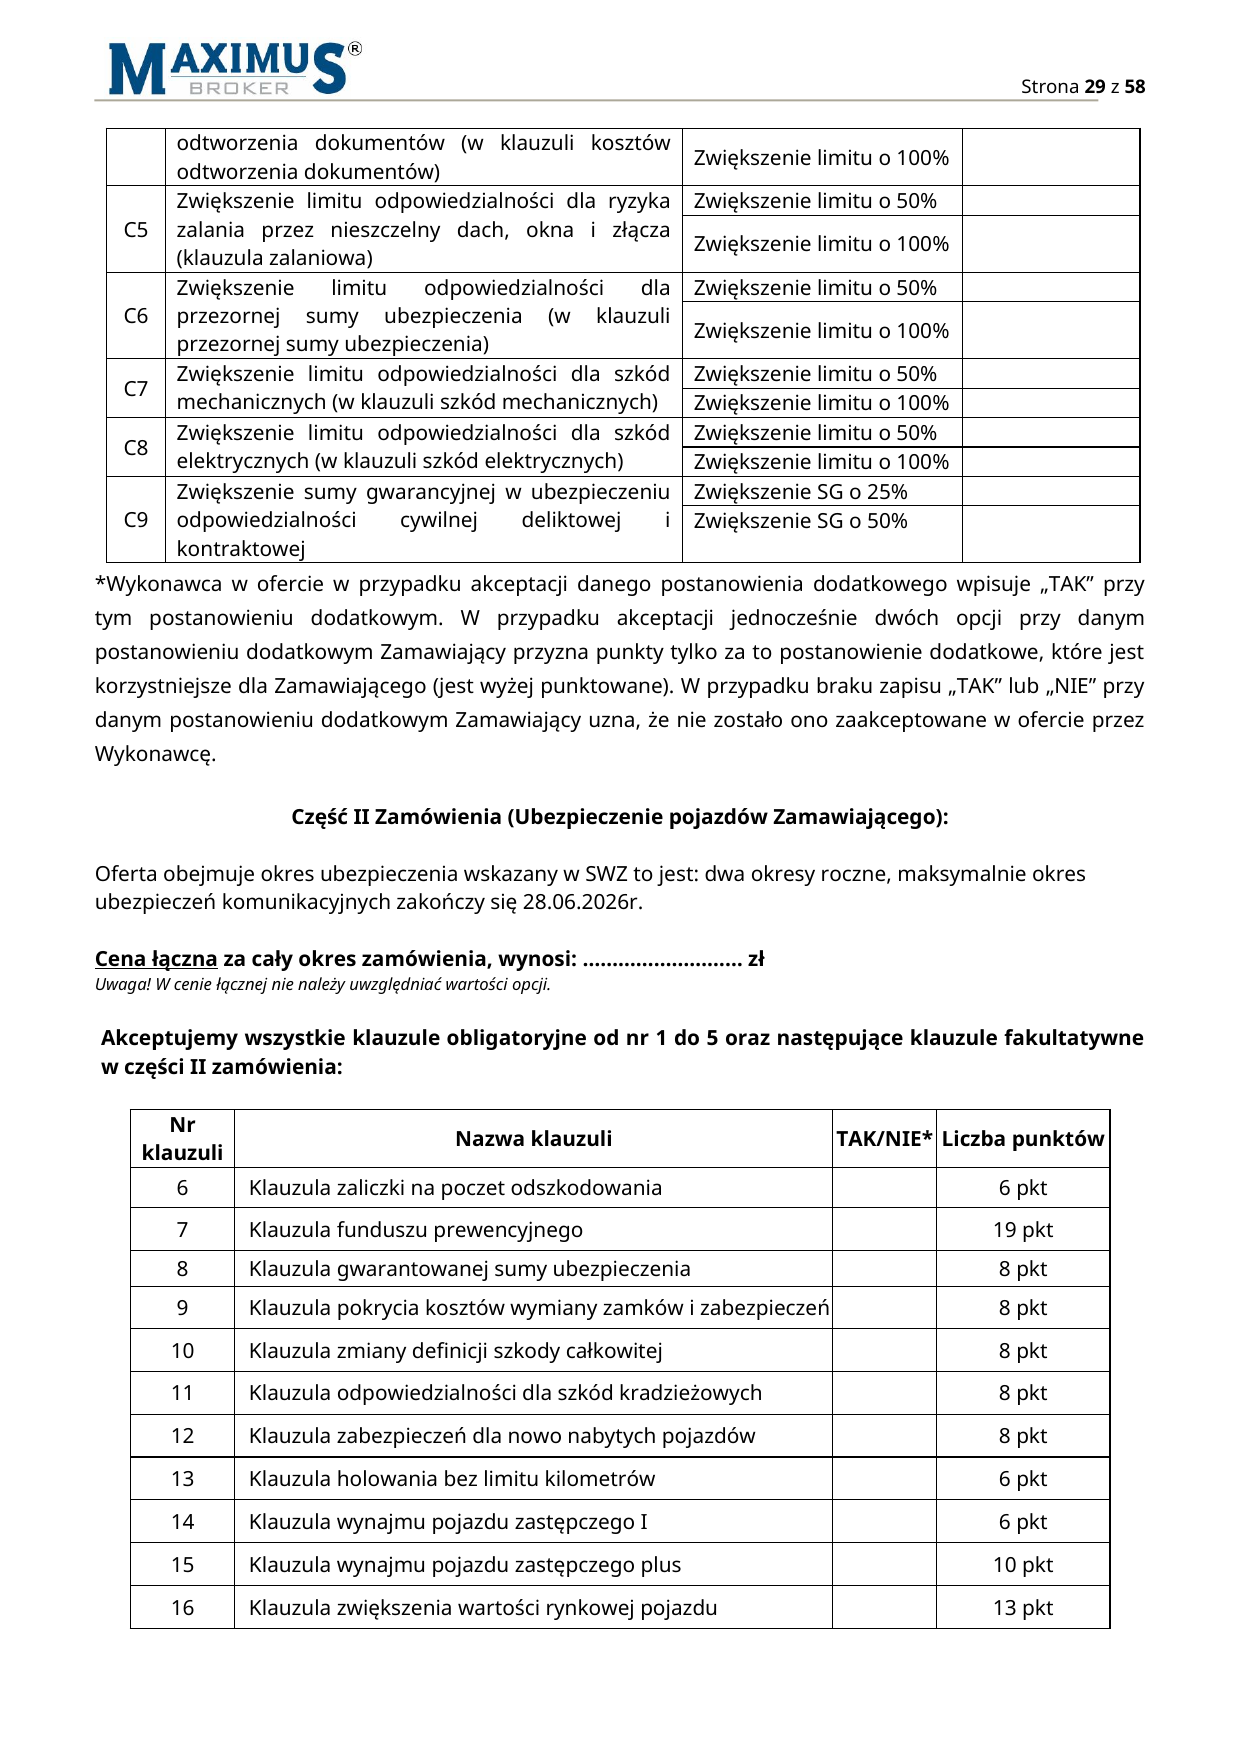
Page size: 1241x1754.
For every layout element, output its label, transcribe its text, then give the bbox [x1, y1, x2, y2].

table_cell [833, 1372, 936, 1414]
table_cell 14 [131, 1500, 234, 1542]
table_cell 13 pkt [937, 1586, 1109, 1628]
table_cell [833, 1329, 936, 1371]
table_cell Klauzula wynajmu pojazdu zastępczego I [235, 1500, 832, 1542]
text Część II Zamówienia (Ubezpieczenie pojazdów Zamawiającego): [94, 796, 1146, 830]
table_cell [833, 1251, 936, 1286]
table_cell Klauzula gwarantowanej sumy ubezpieczenia [235, 1251, 832, 1286]
table_cell 6 pkt [937, 1168, 1109, 1207]
table_cell Klauzula zabezpieczeń dla nowo nabytych pojazdów [235, 1415, 832, 1456]
table_cell [963, 129, 1139, 185]
table_cell C9 [107, 477, 165, 562]
table_cell 8 pkt [937, 1415, 1109, 1456]
table_cell 8 pkt [937, 1372, 1109, 1414]
table_cell [833, 1208, 936, 1250]
text Uwaga! W cenie łącznej nie należy uwzględniać wartości opcji. [94, 972, 1146, 995]
table_cell Zwiększenie limitu o 100% [683, 389, 962, 417]
table_cell [833, 1168, 936, 1207]
table_cell [833, 1500, 936, 1542]
table_cell Zwiększenie limitu odpowiedzialności dla szkód mechanicznych (w klauzuli szkód mechanicznych) [166, 359, 682, 417]
table_cell [833, 1415, 936, 1456]
table_cell 16 [131, 1586, 234, 1628]
table_cell [833, 1287, 936, 1328]
table_cell C8 [107, 418, 165, 476]
table_cell [963, 216, 1139, 272]
table_cell 8 pkt [937, 1251, 1109, 1286]
table_cell Klauzula holowania bez limitu kilometrów [235, 1458, 832, 1499]
table_cell 12 [131, 1415, 234, 1456]
picture [103, 37, 368, 99]
table_cell Klauzula pokrycia kosztów wymiany zamków i zabezpieczeń [235, 1287, 832, 1328]
table_cell Zwiększenie limitu o 50% [683, 186, 962, 215]
table_cell [963, 448, 1139, 476]
table_cell Klauzula zaliczki na poczet odszkodowania [235, 1168, 832, 1207]
table_cell 13 [131, 1458, 234, 1499]
table_cell [833, 1586, 936, 1628]
table_cell 6 [131, 1168, 234, 1207]
table_cell C6 [107, 273, 165, 358]
table_cell [963, 186, 1139, 215]
table_cell 15 [131, 1543, 234, 1585]
table_cell [833, 1458, 936, 1499]
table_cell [166, 129, 682, 185]
table_cell [963, 477, 1139, 505]
table_cell [963, 302, 1139, 358]
table_cell 8 pkt [937, 1329, 1109, 1371]
table_cell [963, 273, 1139, 301]
table_cell 7 [131, 1208, 234, 1250]
table_cell 6 pkt [937, 1458, 1109, 1499]
table_header Nr klauzuli [131, 1110, 234, 1167]
table_cell 9 [131, 1287, 234, 1328]
table_cell 10 [131, 1329, 234, 1371]
table_cell Zwiększenie limitu o 100% [683, 129, 962, 185]
table_cell [963, 389, 1139, 417]
table_header Nazwa klauzuli [235, 1110, 832, 1167]
table_cell [963, 506, 1139, 562]
table_cell Zwiększenie limitu o 100% [683, 302, 962, 358]
table_header TAK/NIE* [833, 1110, 936, 1167]
table_cell Zwiększenie limitu o 50% [683, 418, 962, 446]
table_cell 8 pkt [937, 1287, 1109, 1328]
table_cell Zwiększenie limitu o 50% [683, 359, 962, 387]
table_cell [963, 418, 1139, 446]
table_cell Zwiększenie limitu o 100% [683, 216, 962, 272]
table_cell Zwiększenie SG o 50% [683, 506, 962, 562]
table_cell Klauzula wynajmu pojazdu zastępczego plus [235, 1543, 832, 1585]
table_cell [833, 1543, 936, 1585]
table_cell 10 pkt [937, 1543, 1109, 1585]
table_cell Zwiększenie limitu odpowiedzialności dla przezornej sumy ubezpieczenia (w klauzuli przezornej sumy ubezpieczenia) [166, 273, 682, 358]
table_cell Zwiększenie limitu odpowiedzialności dla szkód elektrycznych (w klauzuli szkód elektrycznych) [166, 418, 682, 476]
table_cell C4 [107, 129, 165, 185]
table_cell 6 pkt [937, 1500, 1109, 1542]
table_cell Zwiększenie SG o 25% [683, 477, 962, 505]
table_cell [963, 359, 1139, 387]
table_cell Zwiększenie limitu o 100% [683, 448, 962, 476]
table_cell Klauzula funduszu prewencyjnego [235, 1208, 832, 1250]
table_cell 11 [131, 1372, 234, 1414]
table_cell Klauzula zwiększenia wartości rynkowej pojazdu [235, 1586, 832, 1628]
table_cell Klauzula odpowiedzialności dla szkód kradzieżowych [235, 1372, 832, 1414]
table_cell 8 [131, 1251, 234, 1286]
table_cell Zwiększenie sumy gwarancyjnej w ubezpieczeniu odpowiedzialności cywilnej deliktowej i kontraktowej [166, 477, 682, 562]
table_header Liczba punktów [937, 1110, 1109, 1167]
text Oferta obejmuje okres ubezpieczenia wskazany w SWZ to jest: dwa okresy roczne, maksymalnie okres ubezpieczeń komunikacyjnych zakończy się 28.06.2026r. [94, 859, 1146, 916]
table_cell Zwiększenie limitu odpowiedzialności dla ryzyka zalania przez nieszczelny dach, okna i złącza (klauzula zalaniowa) [166, 186, 682, 272]
table_cell Zwiększenie limitu o 50% [683, 273, 962, 301]
text Akceptujemy wszystkie klauzule obligatoryjne od nr 1 do 5 oraz następujące klauzule fakultatywne w części II zamówienia: [101, 1023, 1146, 1080]
table_cell 19 pkt [937, 1208, 1109, 1250]
table_cell C7 [107, 359, 165, 417]
table_cell Klauzula zmiany definicji szkody całkowitej [235, 1329, 832, 1371]
text Cena łączna za cały okres zamówienia, wynosi: ……………………… zł [94, 944, 1146, 972]
table_cell C5 [107, 186, 165, 272]
text *Wykonawca w ofercie w przypadku akceptacji danego postanowienia dodatkowego wpisuje „TAK” przy tym postanowieniu dodatkowym. W przypadku akceptacji jednocześnie dwóch opcji przy danym postanowieniu dodatkowym Zamawiający przyzna punkty tylko za to postanowienie dodatkowe, które jest korzystniejsze dla Zamawiającego (jest wyżej punktowane). W przypadku braku zapisu „TAK” lub „NIE” przy danym postanowieniu dodatkowym Zamawiający uzna, że nie zostało ono zaakceptowane w ofercie przez Wykonawcę. [94, 563, 1146, 768]
